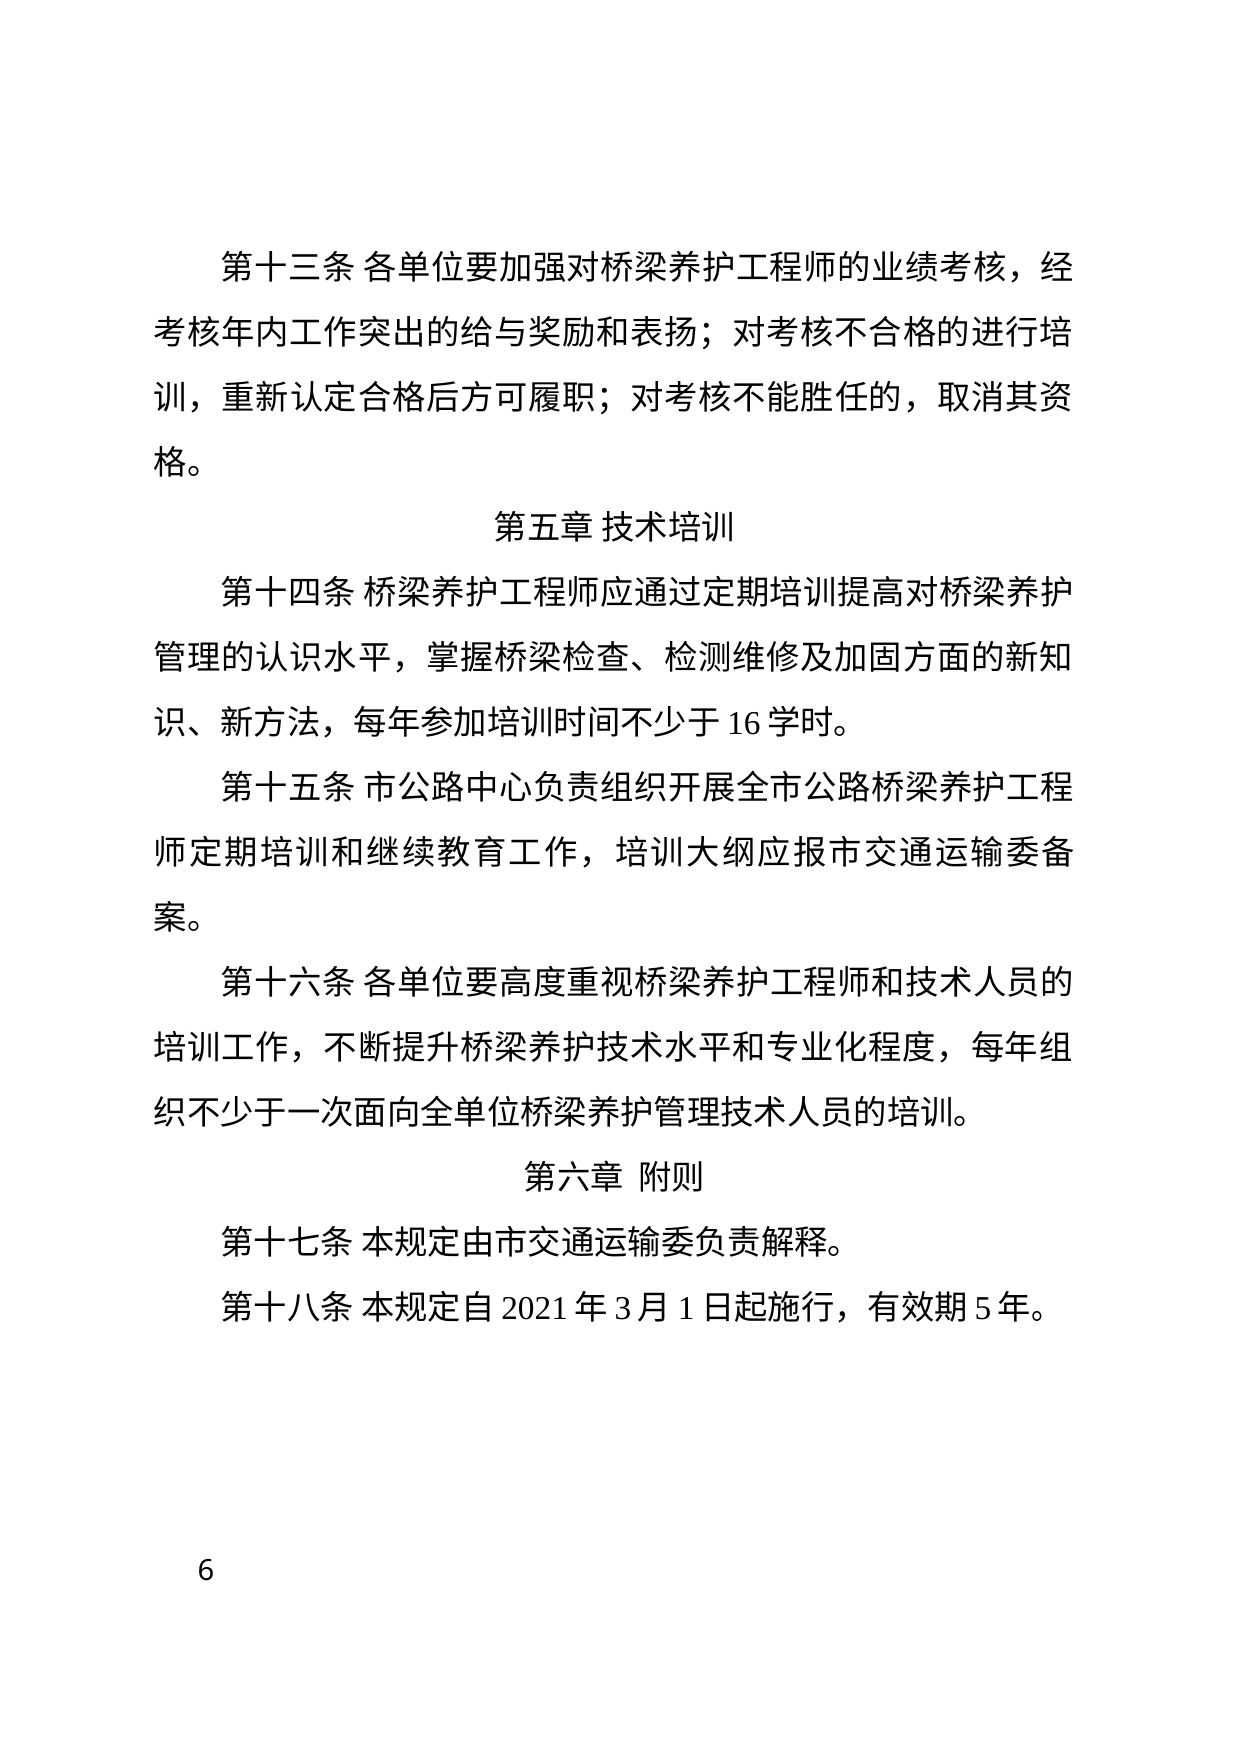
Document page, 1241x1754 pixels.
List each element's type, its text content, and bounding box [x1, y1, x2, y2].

list 第十三条 各单位要加强对桥梁养护工程师的业绩考核，经考核年内工作突出的给与奖励和表扬；对考核不合格的进行培训，重新认定合格后方可履职；对考核不能胜任的，取消其资格。 [153, 233, 1075, 493]
text 第十七条 本规定由市交通运输委负责解释。 [153, 1208, 1075, 1273]
text 第十六条 各单位要高度重视桥梁养护工程师和技术人员的培训工作，不断提升桥梁养护技术水平和专业化程度，每年组织不少于一次面向全单位桥梁养护管理技术人员的培训。 [153, 948, 1075, 1143]
text 第五章 技术培训 [153, 493, 1075, 558]
text 第十五条 市公路中心负责组织开展全市公路桥梁养护工程师定期培训和继续教育工作，培训大纲应报市交通运输委备案。 [153, 753, 1075, 948]
text 第六章 附则 [153, 1143, 1075, 1208]
text 第十四条 桥梁养护工程师应通过定期培训提高对桥梁养护管理的认识水平，掌握桥梁检查、检测维修及加固方面的新知识、新方法，每年参加培训时间不少于16学时。 [153, 558, 1075, 753]
text 第十八条 本规定自2021年3月1日起施行，有效期5年。 [153, 1273, 1075, 1338]
